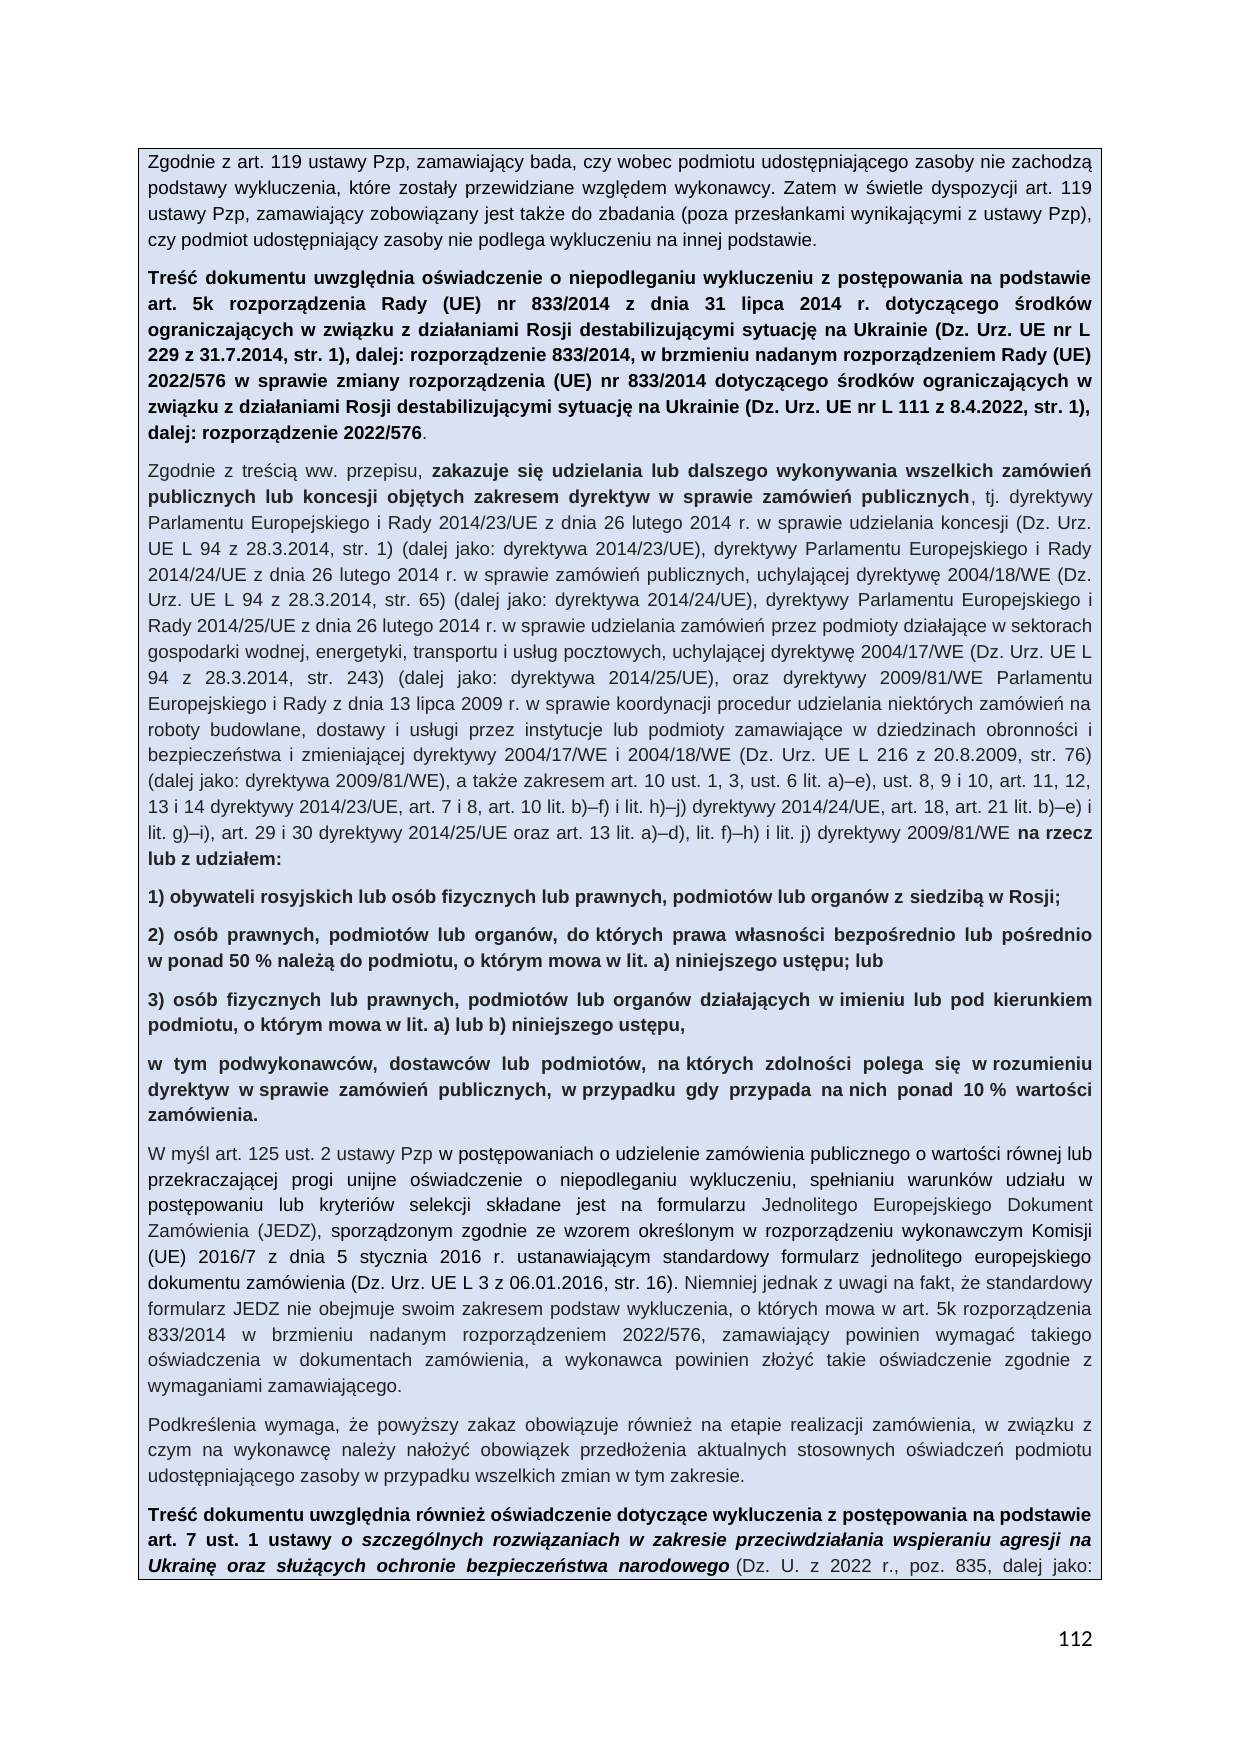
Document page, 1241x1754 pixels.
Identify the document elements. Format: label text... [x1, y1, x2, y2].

text Zgodnie z treścią ww. przepisu, zakazuje się udzielania lub dalszego wykonywania wszelkich zamówień publicznych lub koncesji objętych zakresem dyrektyw w sprawie zamówień publicznych, tj. dyrektywy Parlamentu Europejskiego i Rady 2014/23/UE z dnia 26 lutego 2014 r. w sprawie udzielania koncesji (Dz. Urz. UE L 94 z 28.3.2014, str. 1) (dalej jako: dyrektywa 2014/23/UE), dyrektywy Parlamentu Europejskiego i Rady 2014/24/UE z dnia 26 lutego 2014 r. w sprawie zamówień publicznych, uchylającej dyrektywę 2004/18/WE (Dz. Urz. UE L 94 z 28.3.2014, str. 65) (dalej jako: dyrektywa 2014/24/UE), dyrektywy Parlamentu Europejskiego i Rady 2014/25/UE z dnia 26 lutego 2014 r. w sprawie udzielania zamówień przez podmioty działające w sektorach gospodarki wodnej, energetyki, transportu i usług pocztowych, uchylającej dyrektywę 2004/17/WE (Dz. Urz. UE L 94 z 28.3.2014, str. 243) (dalej jako: dyrektywa 2014/25/UE), oraz dyrektywy 2009/81/WE Parlamentu Europejskiego i Rady z dnia 13 lipca 2009 r. w sprawie koordynacji procedur udzielania niektórych zamówień na roboty budowlane, dostawy i usługi przez instytucje lub podmioty zamawiające w dziedzinach obronności i bezpieczeństwa i zmieniającej dyrektywy 2004/17/WE i 2004/18/WE (Dz. Urz. UE L 216 z 20.8.2009, str. 76) (dalej jako: dyrektywa 2009/81/WE), a także zakresem art. 10 ust. 1, 3, ust. 6 lit. a)–e), ust. 8, 9 i 10, art. 11, 12, 13 i 14 dyrektywy 2014/23/UE, art. 7 i 8, art. 10 lit. b)–f) i lit. h)–j) dyrektywy 2014/24/UE, art. 18, art. 21 lit. b)–e) i lit. g)–i), art. 29 i 30 dyrektywy 2014/25/UE oraz art. 13 lit. a)–d), lit. f)–h) i lit. j) dyrektywy 2009/81/WE na rzecz lub z udziałem: [139, 457, 1101, 869]
text Zgodnie z art. 119 ustawy Pzp, zamawiający bada, czy wobec podmiotu udostępniającego zasoby nie zachodzą podstawy wykluczenia, które zostały przewidziane względem wykonawcy. Zatem w świetle dyspozycji art. 119 ustawy Pzp, zamawiający zobowiązany jest także do zbadania (poza przesłankami wynikającymi z ustawy Pzp), czy podmiot udostępniający zasoby nie podlega wykluczeniu na innej podstawie. [139, 149, 1101, 250]
text 1) obywateli rosyjskich lub osób fizycznych lub prawnych, podmiotów lub organów z siedzibą w Rosji; [139, 883, 1101, 907]
text w tym podwykonawców, dostawców lub podmiotów, na których zdolności polega się w rozumieniu dyrektyw w sprawie zamówień publicznych, w przypadku gdy przypada na nich ponad 10 % wartości zamówienia. [139, 1049, 1101, 1126]
text 2) osób prawnych, podmiotów lub organów, do których prawa własności bezpośrednio lub pośrednio w ponad 50 % należą do podmiotu, o którym mowa w lit. a) niniejszego ustępu; lub [139, 921, 1101, 972]
text Treść dokumentu uwzględnia oświadczenie o niepodleganiu wykluczeniu z postępowania na podstawie art. 5k rozporządzenia Rady (UE) nr 833/2014 z dnia 31 lipca 2014 r. dotyczącego środków ograniczających w związku z działaniami Rosji destabilizującymi sytuację na Ukrainie (Dz. Urz. UE nr L 229 z 31.7.2014, str. 1), dalej: rozporządzenie 833/2014, w brzmieniu nadanym rozporządzeniem Rady (UE) 2022/576 w sprawie zmiany rozporządzenia (UE) nr 833/2014 dotyczącego środków ograniczających w związku z działaniami Rosji destabilizującymi sytuację na Ukrainie (Dz. Urz. UE nr L 111 z 8.4.2022, str. 1), dalej: rozporządzenie 2022/576. [139, 263, 1101, 443]
text Podkreślenia wymaga, że powyższy zakaz obowiązuje również na etapie realizacji zamówienia, w związku z czym na wykonawcę należy nałożyć obowiązek przedłożenia aktualnych stosownych oświadczeń podmiotu udostępniającego zasoby w przypadku wszelkich zmian w tym zakresie. [139, 1410, 1101, 1487]
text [139, 1500, 1101, 1579]
text 3) osób fizycznych lub prawnych, podmiotów lub organów działających w imieniu lub pod kierunkiem podmiotu, o którym mowa w lit. a) lub b) niniejszego ustępu, [139, 985, 1101, 1036]
text W myśl art. 125 ust. 2 ustawy Pzp w postępowaniach o udzielenie zamówienia publicznego o wartości równej lub przekraczającej progi unijne oświadczenie o niepodleganiu wykluczeniu, spełnianiu warunków udziału w postępowaniu lub kryteriów selekcji składane jest na formularzu Jednolitego Europejskiego Dokument Zamówienia (JEDZ), sporządzonym zgodnie ze wzorem określonym w rozporządzeniu wykonawczym Komisji (UE) 2016/7 z dnia 5 stycznia 2016 r. ustanawiającym standardowy formularz jednolitego europejskiego dokumentu zamówienia (Dz. Urz. UE L 3 z 06.01.2016, str. 16). Niemniej jednak z uwagi na fakt, że standardowy formularz JEDZ nie obejmuje swoim zakresem podstaw wykluczenia, o których mowa w art. 5k rozporządzenia 833/2014 w brzmieniu nadanym rozporządzeniem 2022/576, zamawiający powinien wymagać takiego oświadczenia w dokumentach zamówienia, a wykonawca powinien złożyć takie oświadczenie zgodnie z wymaganiami zamawiającego. [139, 1139, 1101, 1397]
